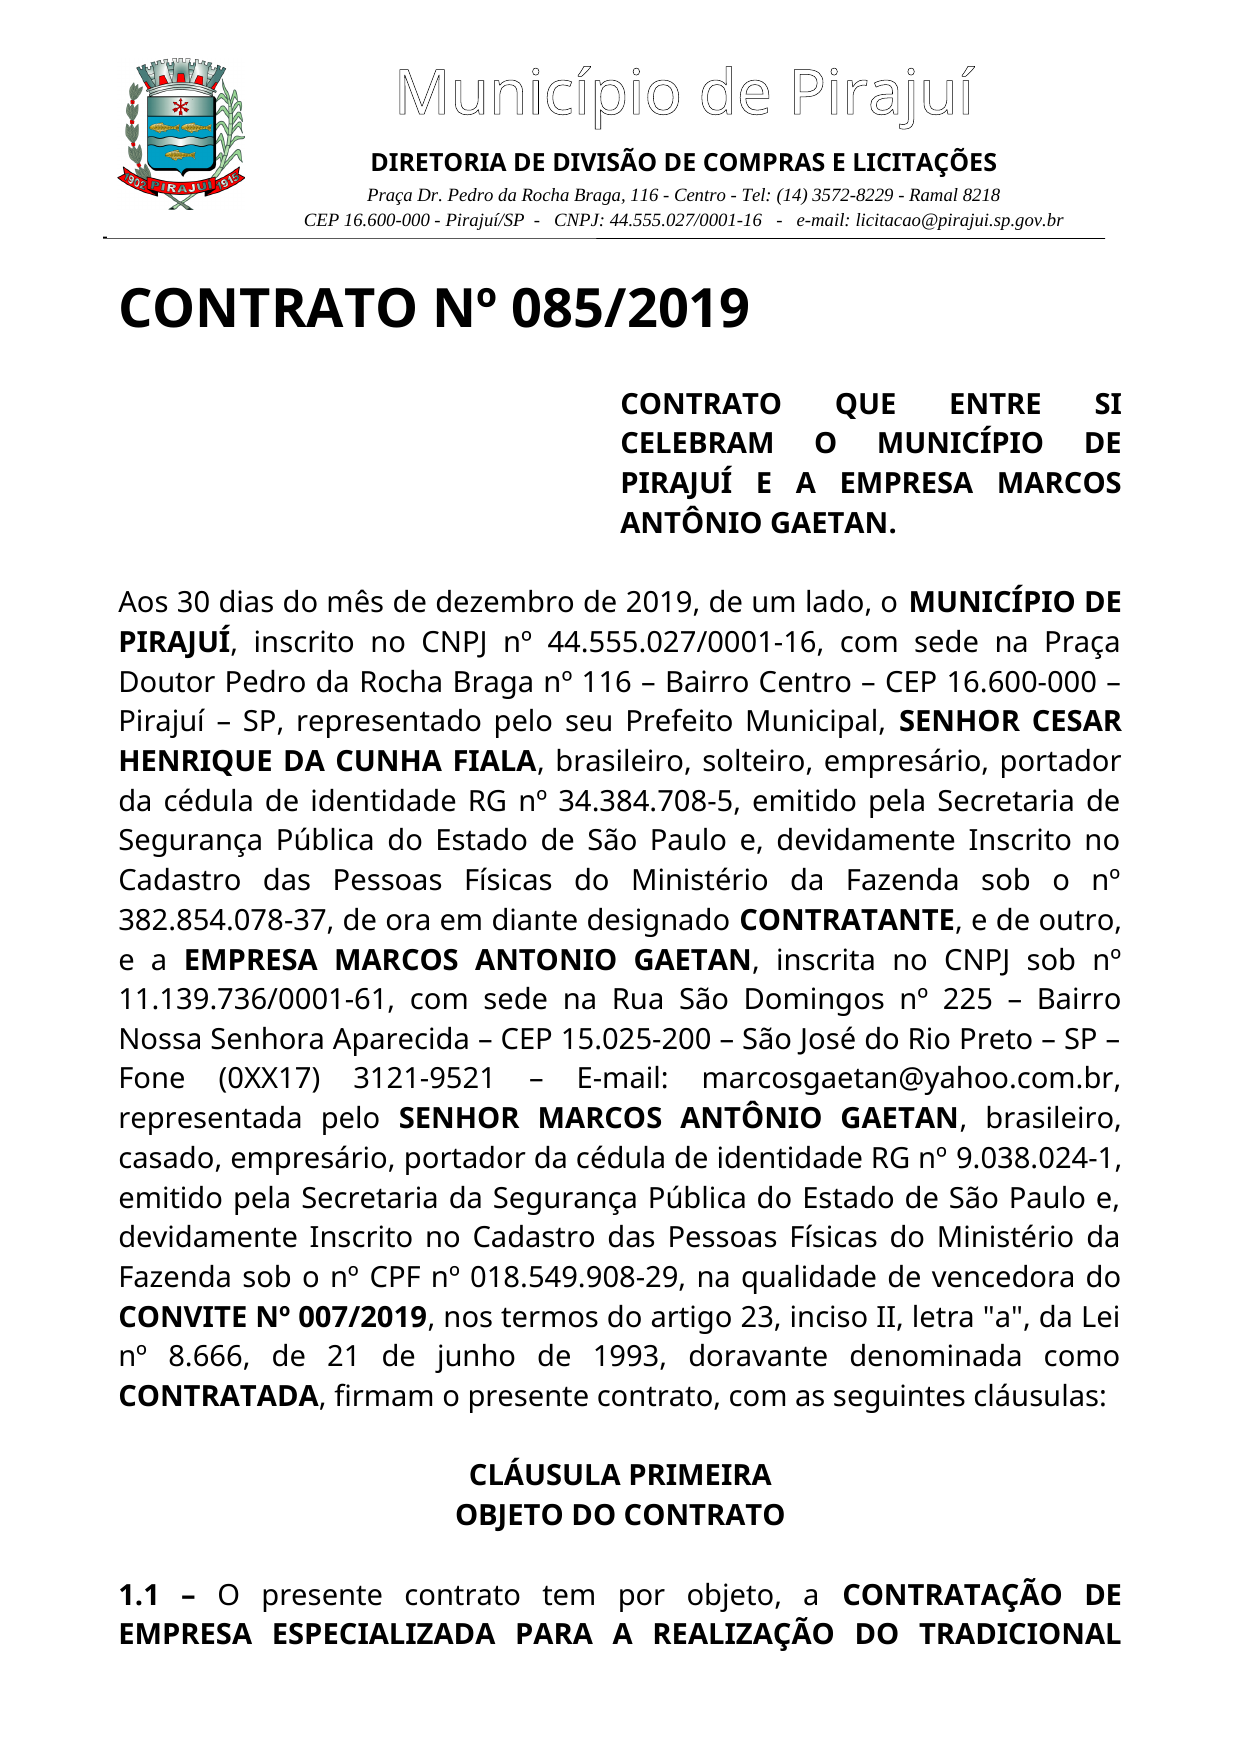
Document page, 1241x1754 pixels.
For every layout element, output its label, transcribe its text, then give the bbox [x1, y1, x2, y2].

subtitle OBJETO DO CONTRATO [118, 1494, 1122, 1534]
text Aos 30 dias do mês de dezembro de 2019, de um lado, o MUNICÍPIO DE PIRAJUÍ, inscrito no CNPJ nº 44.555.027/0001-16, com sede na Praça Doutor Pedro da Rocha Braga nº 116 – Bairro Centro – CEP 16.600-000 – Pirajuí – SP, representado pelo seu Prefeito Municipal, SENHOR CESAR HENRIQUE DA CUNHA FIALA, brasileiro, solteiro, empresário, portador da cédula de identidade RG nº 34.384.708-5, emitido pela Secretaria de Segurança Pública do Estado de São Paulo e, devidamente Inscrito no Cadastro das Pessoas Físicas do Ministério da Fazenda sob o nº 382.854.078-37, de ora em diante designado CONTRATANTE, e de outro, e a EMPRESA MARCOS ANTONIO GAETAN, inscrita no CNPJ sob nº 11.139.736/0001-61, com sede na Rua São Domingos nº 225 – Bairro Nossa Senhora Aparecida – CEP 15.025-200 – São José do Rio Preto – SP – Fone (0XX17) 3121-9521 – E-mail: marcosgaetan@yahoo.com.br, representada pelo SENHOR MARCOS ANTÔNIO GAETAN, brasileiro, casado, empresário, portador da cédula de identidade RG nº 9.038.024-1, emitido pela Secretaria da Segurança Pública do Estado de São Paulo e, devidamente Inscrito no Cadastro das Pessoas Físicas do Ministério da Fazenda sob o nº CPF nº 018.549.908-29, na qualidade de vencedora do CONVITE Nº 007/2019, nos termos do artigo 23, inciso II, letra "a", da Lei nº 8.666, de 21 de junho de 1993, doravante denominada como CONTRATADA, firmam o presente contrato, com as seguintes cláusulas: [118, 582, 1122, 1415]
text CONTRATO Nº 085/2019 [118, 270, 1122, 343]
subtitle CLÁUSULA PRIMEIRA [118, 1455, 1122, 1494]
text CONTRATO QUE ENTRE SI CELEBRAM O MUNICÍPIO DE PIRAJUÍ E A EMPRESA MARCOS ANTÔNIO GAETAN. [620, 383, 1122, 542]
picture [117, 58, 245, 210]
